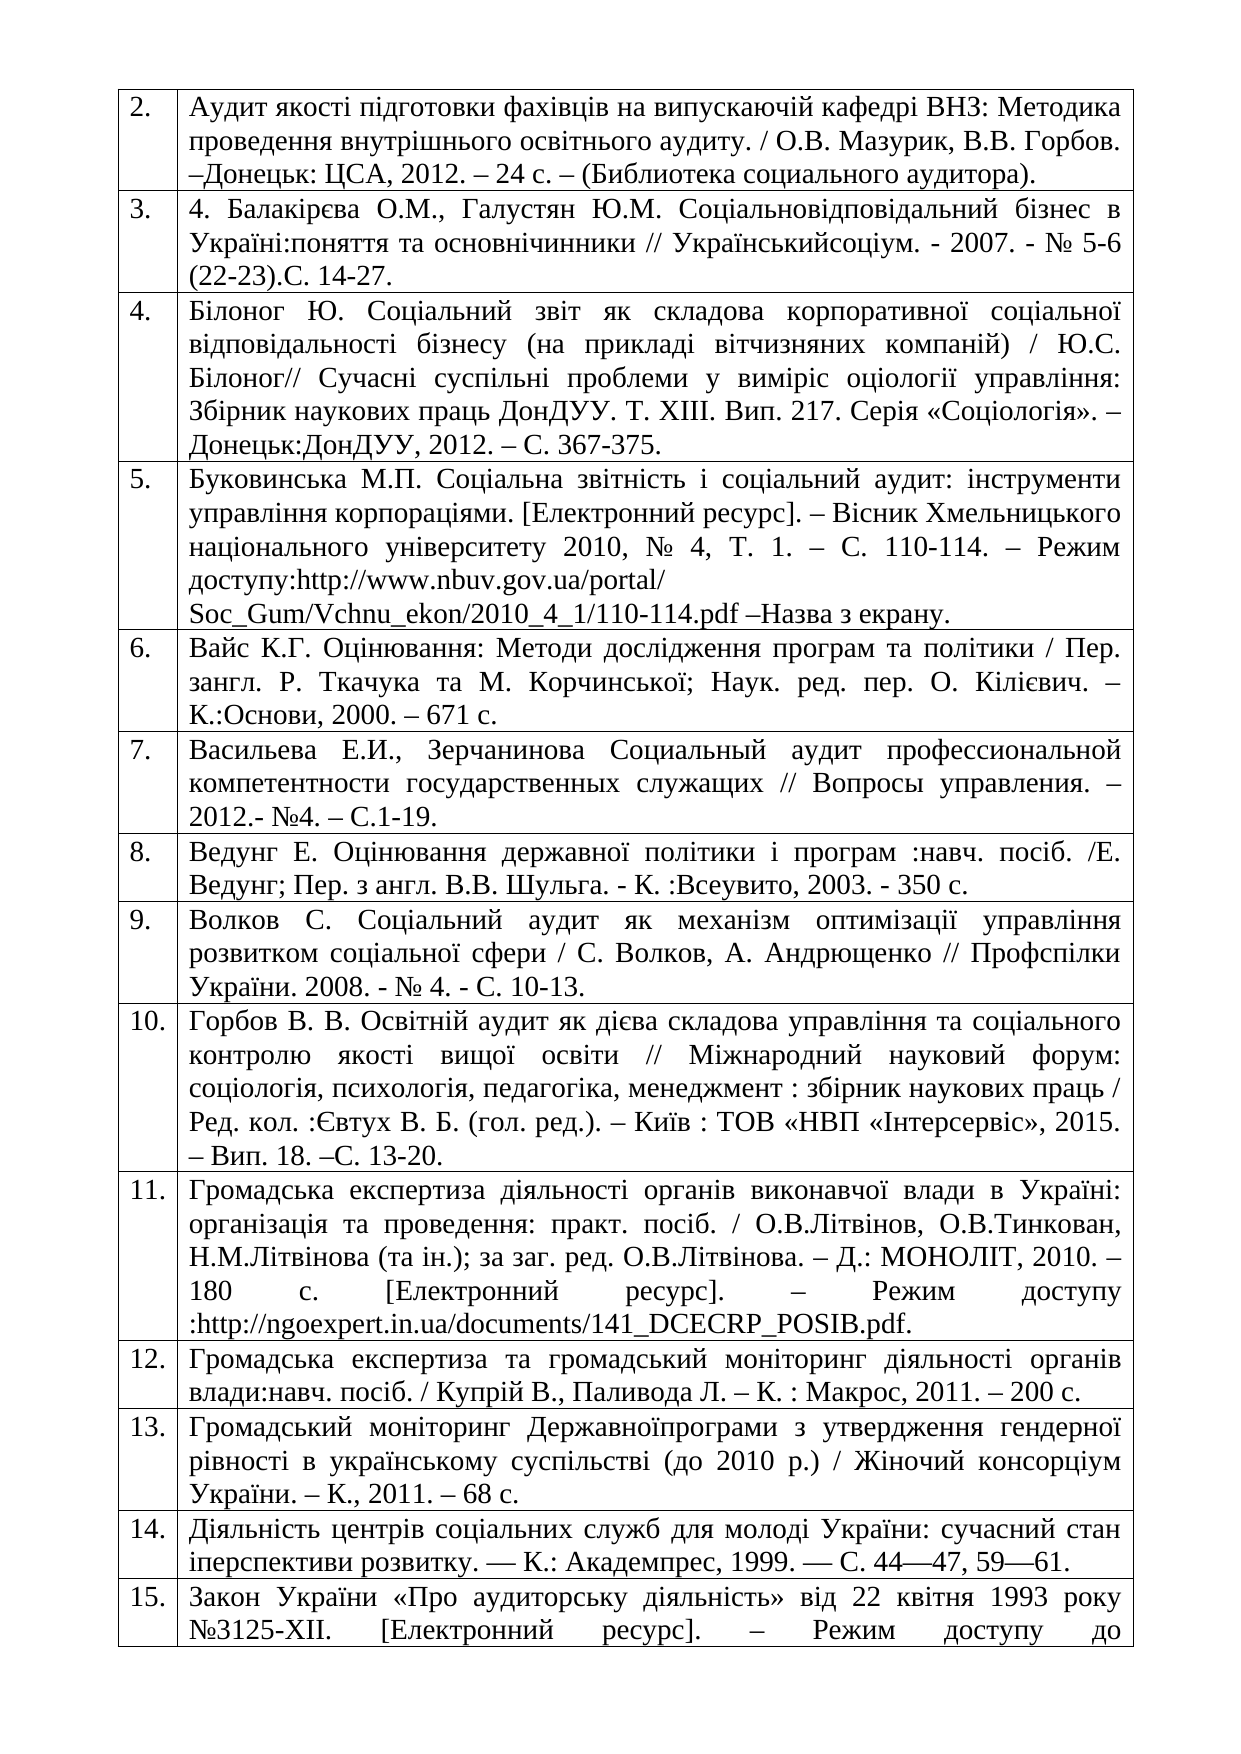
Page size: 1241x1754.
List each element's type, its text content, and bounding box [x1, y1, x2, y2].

table_cell Аудит якості підготовки фахівців на випускаючій кафедрі ВНЗ: Методика проведення внутрішнього освітнього аудиту. / О.В. Мазурик, В.В. Горбов. –Донецьк: ЦСА, 2012. – 24 с. – (Библиотека социального аудитора). [178, 90, 1133, 190]
table_cell [119, 1579, 177, 1646]
table_cell [119, 1341, 177, 1408]
table_cell Буковинська М.П. Соціальна звітність і соціальний аудит: інструменти управління корпораціями. [Електронний ресурс]. – Вісник Хмельницького національного університету 2010, № 4, T. 1. – С. 110-114. – Режим доступу:http://www.nbuv.gov.ua/portal/ Soc_Gum/Vchnu_ekon/2010_4_1/110-114.pdf –Назва з екрану. [178, 462, 1133, 629]
table_cell Ведунг Е. Оцінювання державної політики і програм :навч. посіб. /Е. Ведунг; Пер. з англ. В.В. Шульга. - К. :Всеувито, 2003. - 350 с. [178, 834, 1133, 901]
table_cell [119, 1409, 177, 1510]
table_cell Громадська експертиза та громадський моніторинг діяльності органів влади:навч. посіб. / Купрій В., Паливода Л. – К. : Макрос, 2011. – 200 с. [178, 1341, 1133, 1408]
table_cell [119, 462, 177, 629]
table_cell [119, 834, 177, 901]
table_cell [178, 1579, 1133, 1646]
table_cell Вайс К.Г. Оцінювання: Методи дослідження програм та політики / Пер. зангл. Р. Ткачука та М. Корчинської; Наук. ред. пер. О. Кілієвич. – К.:Основи, 2000. – 671 с. [178, 630, 1133, 731]
table_cell Громадська експертиза діяльності органів виконавчої влади в Україні: організація та проведення: практ. посіб. / О.В.Літвінов, О.В.Тинкован, Н.М.Літвінова (та ін.); за заг. ред. О.В.Літвінова. – Д.: МОНОЛІТ, 2010. –180 с. [Електронний ресурс]. – Режим доступу :http://ngoexpert.in.ua/documents/141_DCECRP_POSIB.pdf. [178, 1172, 1133, 1340]
table_cell [119, 1511, 177, 1578]
table_cell Діяльність центрів соціальних служб для молоді України: сучасний стан іперспективи розвитку. — К.: Академпрес, 1999. — С. 44—47, 59—61. [178, 1511, 1133, 1578]
table_cell Горбов В. В. Освітній аудит як дієва складова управління та соціального контролю якості вищої освіти // Міжнародний науковий форум: соціологія, психологія, педагогіка, менеджмент : збірник наукових праць / Ред. кол. :Євтух В. Б. (гол. ред.). – Київ : ТОВ «НВП «Інтерсервіс», 2015. – Вип. 18. –С. 13-20. [178, 1004, 1133, 1171]
table_cell [119, 732, 177, 833]
table_cell [119, 630, 177, 731]
table_cell Волков С. Соціальний аудит як механізм оптимізації управління розвитком соціальної сфери / С. Волков, А. Андрющенко // Профспілки України. 2008. - № 4. - С. 10-13. [178, 902, 1133, 1002]
table_cell Громадський моніторинг Державноїпрограми з утвердження гендерної рівності в українському суспільстві (до 2010 р.) / Жіночий консорціум України. – К., 2011. – 68 с. [178, 1409, 1133, 1510]
table_cell [119, 293, 177, 461]
table_cell [119, 1004, 177, 1171]
table_cell Білоног Ю. Соціальний звіт як складова корпоративної соціальної відповідальності бізнесу (на прикладі вітчизняних компаній) / Ю.С. Білоног// Сучасні суспільні проблеми у виміріс оціології управління: Збірник наукових праць ДонДУУ. Т. ХІІІ. Вип. 217. Серія «Соціологія». – Донецьк:ДонДУУ, 2012. – С. 367-375. [178, 293, 1133, 461]
table_cell [119, 1172, 177, 1340]
table_cell 4. Балакірєва О.М., Галустян Ю.М. Соціальновідповідальний бізнес в Україні:поняття та основнічинники // Українськийсоціум. - 2007. - № 5-6 (22-23).C. 14-27. [178, 191, 1133, 292]
table_cell [119, 902, 177, 1002]
table_cell [119, 90, 177, 190]
table_cell [119, 191, 177, 292]
table_cell Васильева Е.И., Зерчанинова Социальный аудит профессиональной компетентности государственных служащих // Вопросы управления. – 2012.- №4. – С.1-19. [178, 732, 1133, 833]
